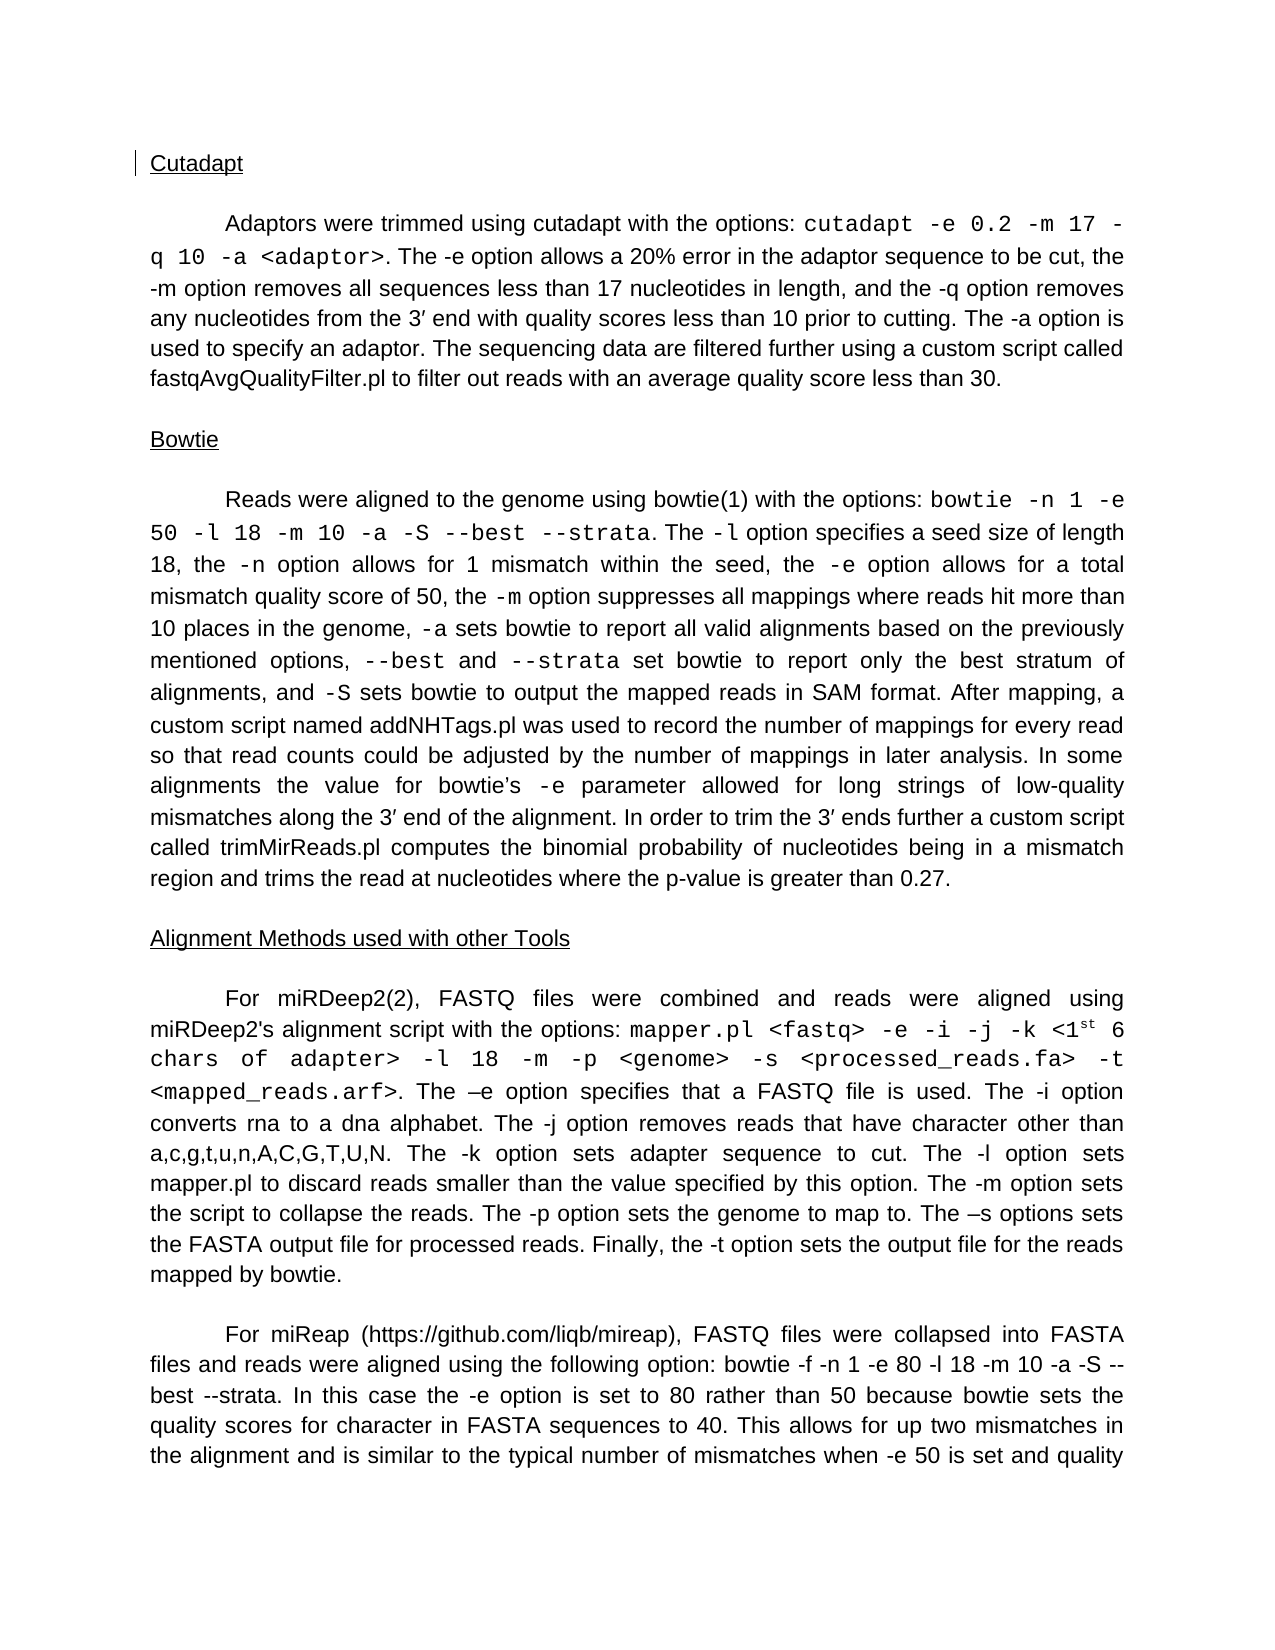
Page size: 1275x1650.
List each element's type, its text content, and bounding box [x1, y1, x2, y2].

text Bowtie [150, 426, 1125, 452]
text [150, 1321, 1125, 1468]
text Cutadapt [150, 150, 1125, 176]
text For miRDeep2(2), FASTQ files were combined and reads were aligned using miRDeep2's alignment script with the options: mapper.pl <fastq> -e -i -j -k <1st 6 chars of adapter> -l 18 -m -p <genome> -s <processed_reads.fa> -t <mapped_reads.arf>. The –e option specifies that a FASTQ file is used. The -i option converts rna to a dna alphabet. The -j option removes reads that have character other than a,c,g,t,u,n,A,C,G,T,U,N. The -k option sets adapter sequence to cut. The -l option sets mapper.pl to discard reads smaller than the value specified by this option. The -m option sets the script to collapse the reads. The -p option sets the genome to map to. The –s options sets the FASTA output file for processed reads. Finally, the -t option sets the output file for the reads mapped by bowtie. [150, 985, 1125, 1287]
text Alignment Methods used with other Tools [150, 925, 1125, 951]
text Adaptors were trimmed using cutadapt with the options: cutadapt -e 0.2 -m 17 -q 10 -a <adaptor>. The -e option allows a 20% error in the adaptor sequence to be cut, the -m option removes all sequences less than 17 nucleotides in length, and the -q option removes any nucleotides from the 3′ end with quality scores less than 10 prior to cutting. The -a option is used to specify an adaptor. The sequencing data are filtered further using a custom script called fastqAvgQualityFilter.pl to filter out reads with an average quality score less than 30. [150, 210, 1125, 392]
text Reads were aligned to the genome using bowtie(1) with the options: bowtie -n 1 -e 50 -l 18 -m 10 -a -S --best --strata. The -l option specifies a seed size of length 18, the -n option allows for 1 mismatch within the seed, the -e option allows for a total mismatch quality score of 50, the -m option suppresses all mappings where reads hit more than 10 places in the genome, -a sets bowtie to report all valid alignments based on the previously mentioned options, --best and --strata set bowtie to report only the best stratum of alignments, and -S sets bowtie to output the mapped reads in SAM format. After mapping, a custom script named addNHTags.pl was used to record the number of mappings for every read so that read counts could be adjusted by the number of mappings in later analysis. In some alignments the value for bowtie’s -e parameter allowed for long strings of low-quality mismatches along the 3′ end of the alignment. In order to trim the 3′ ends further a custom script called trimMirReads.pl computes the binomial probability of nucleotides being in a mismatch region and trims the read at nucleotides where the p-value is greater than 0.27. [150, 486, 1125, 891]
